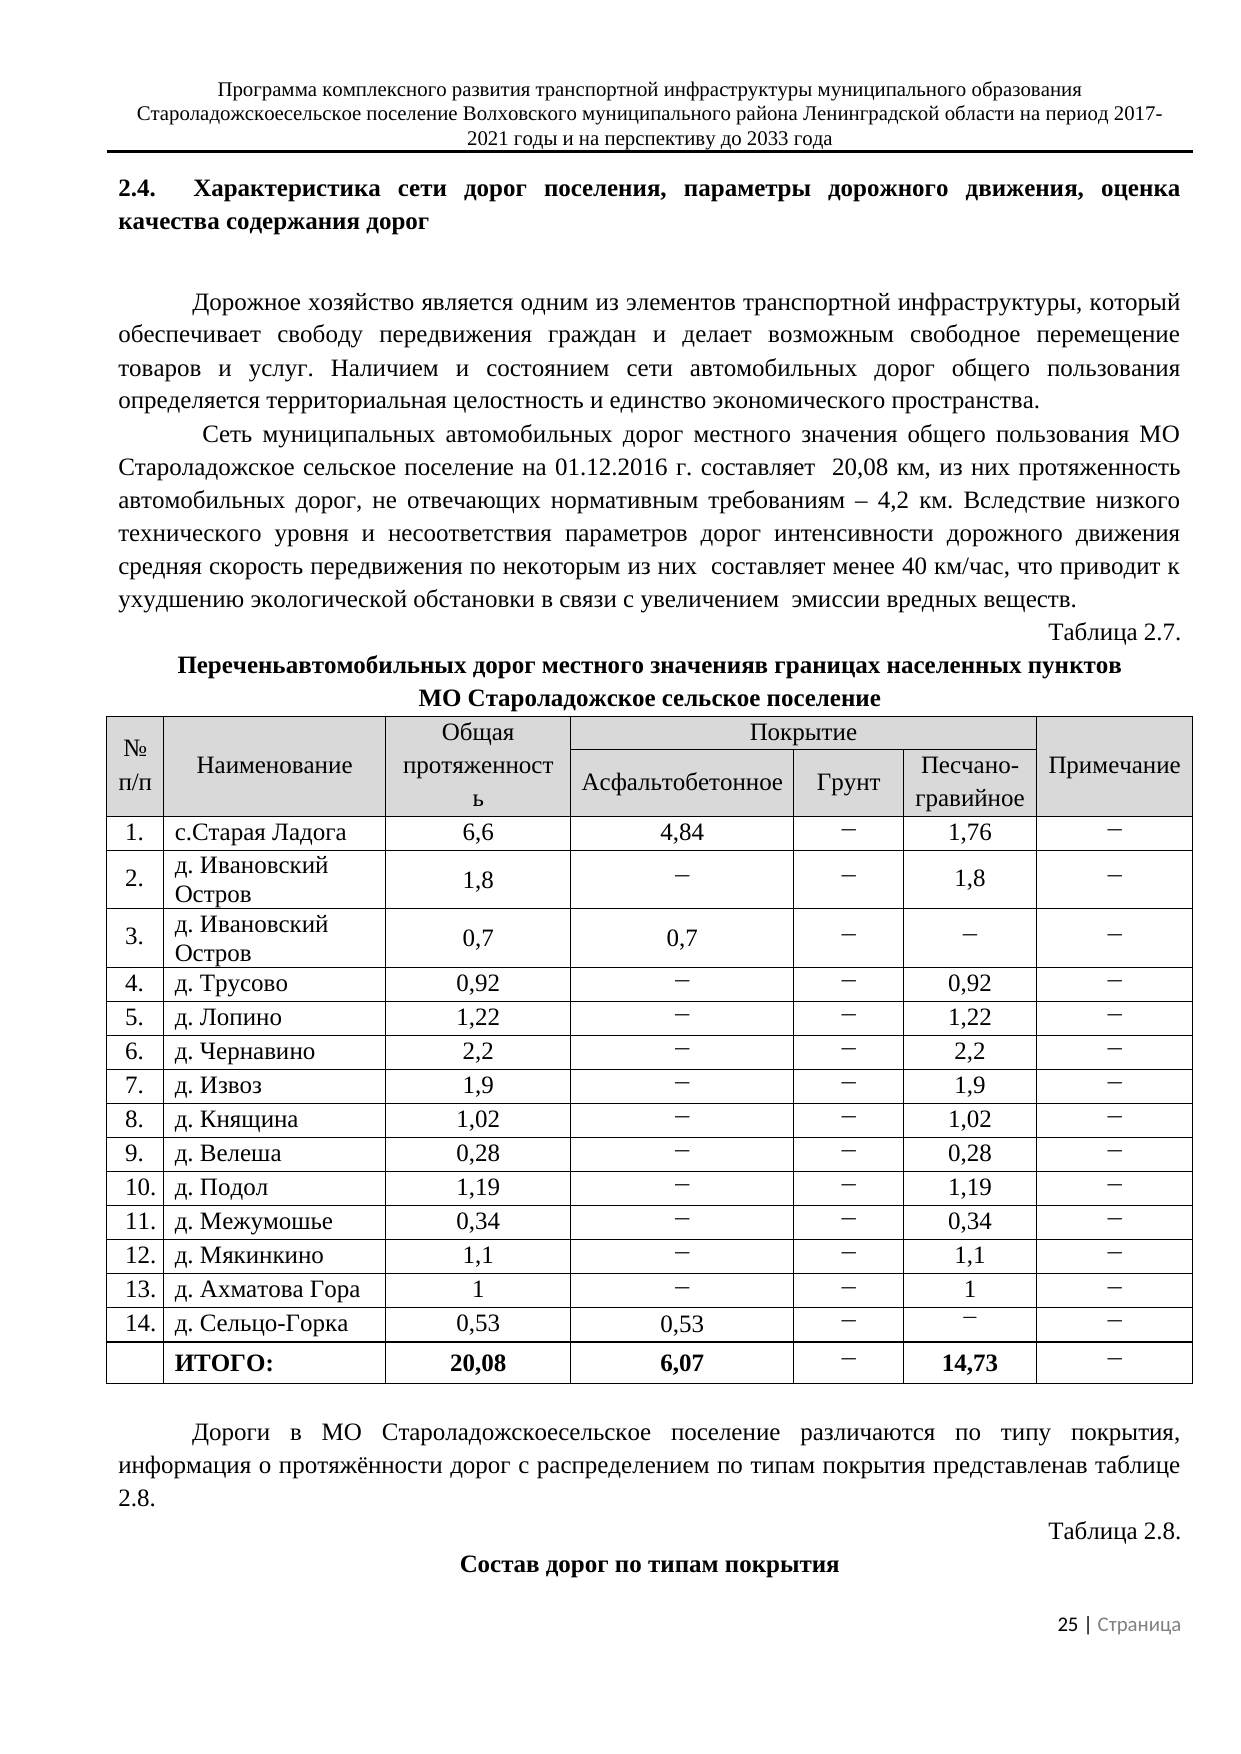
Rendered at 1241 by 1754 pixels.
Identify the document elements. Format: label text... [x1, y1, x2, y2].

table_cell − [1037, 1274, 1192, 1307]
table_cell − [794, 1070, 903, 1103]
table_cell [107, 851, 163, 908]
table_cell 1,19 [904, 1172, 1036, 1205]
table_cell − [794, 1274, 903, 1307]
table_cell 1,02 [904, 1104, 1036, 1137]
table_cell 6,6 [386, 817, 570, 849]
table_cell − [794, 1002, 903, 1035]
table_cell с.Старая Ладога [164, 817, 385, 849]
text Таблица 2.7. [118, 617, 1181, 646]
table_cell − [1037, 817, 1192, 849]
table_cell 14,73 [904, 1343, 1036, 1383]
table_cell 1,9 [386, 1070, 570, 1103]
table_cell 4,84 [571, 817, 793, 849]
table_cell [107, 1172, 163, 1205]
table_cell 0,28 [386, 1138, 570, 1171]
table_cell − [904, 909, 1036, 967]
table_cell д. Мякинкино [164, 1240, 385, 1273]
table_cell [107, 1274, 163, 1307]
table_cell − [571, 1172, 793, 1205]
table_cell [107, 1036, 163, 1069]
table_cell − [571, 1206, 793, 1239]
table_cell − [1037, 1240, 1192, 1273]
table_cell 6,07 [571, 1343, 793, 1383]
table_header Общая протяженность [386, 717, 570, 816]
table_cell − [571, 1070, 793, 1103]
table_cell 1,02 [386, 1104, 570, 1137]
table_cell − [794, 1036, 903, 1069]
table_cell − [571, 1104, 793, 1137]
table_cell 2,2 [904, 1036, 1036, 1069]
table_cell − [571, 1240, 793, 1273]
table_cell д. Лопино [164, 1002, 385, 1035]
table_cell − [904, 1308, 1036, 1341]
table_cell − [571, 968, 793, 1001]
table_cell [107, 1308, 163, 1341]
table_cell − [1037, 1104, 1192, 1137]
table_cell − [794, 1206, 903, 1239]
table_cell − [571, 1002, 793, 1035]
table_cell [107, 909, 163, 967]
text МО Староладожское сельское поселение [118, 683, 1181, 712]
text Дорожное хозяйство является одним из элементов транспортной инфраструктуры, который обеспечивает свободу передвижения граждан и делает возможным свободное перемещение товаров и услуг. Наличием и состоянием сети автомобильных дорог общего пользования определяется территориальная целостность и единство экономического пространства. [118, 287, 1181, 414]
table_cell − [794, 968, 903, 1001]
table_cell 0,34 [904, 1206, 1036, 1239]
table_cell [107, 1343, 163, 1383]
table_cell − [1037, 1002, 1192, 1035]
table_cell − [1037, 1206, 1192, 1239]
table_header № п/п [107, 717, 163, 816]
table_cell 1,19 [386, 1172, 570, 1205]
table_cell − [794, 1104, 903, 1137]
table_cell − [794, 1172, 903, 1205]
table_cell − [794, 817, 903, 849]
table_cell − [1037, 1138, 1192, 1171]
table_cell 0,34 [386, 1206, 570, 1239]
table_cell [107, 1138, 163, 1171]
table_cell − [1037, 1343, 1192, 1383]
table_cell 1,8 [904, 851, 1036, 908]
table_cell 1,1 [386, 1240, 570, 1273]
table_cell Песчано-гравийное [904, 750, 1036, 816]
text Состав дорог по типам покрытия [118, 1549, 1181, 1578]
table_cell 1 [904, 1274, 1036, 1307]
table_header Наименование [164, 717, 385, 816]
table_cell − [571, 1274, 793, 1307]
table_cell − [1037, 1070, 1192, 1103]
table_cell 1,22 [904, 1002, 1036, 1035]
table_cell 20,08 [386, 1343, 570, 1383]
table_cell − [571, 1138, 793, 1171]
table_cell 0,7 [571, 909, 793, 967]
table_cell − [794, 1240, 903, 1273]
table_header Примечание [1037, 717, 1192, 816]
table_cell [107, 817, 163, 849]
text Таблица 2.8. [118, 1516, 1181, 1545]
table_cell д. Межумошье [164, 1206, 385, 1239]
table_cell − [794, 1138, 903, 1171]
table_cell д. Княщина [164, 1104, 385, 1137]
table_cell д. Сельцо-Горка [164, 1308, 385, 1341]
text Дороги в МО Староладожскоесельское поселение различаются по типу покрытия, информация о протяжённости дорог с распределением по типам покрытия представленав таблице 2.8. [118, 1417, 1181, 1512]
table_cell 1,8 [386, 851, 570, 908]
table_cell д. Ахматова Гора [164, 1274, 385, 1307]
text Переченьавтомобильных дорог местного значенияв границах населенных пунктов [118, 650, 1181, 678]
table_cell д. Трусово [164, 968, 385, 1001]
table_cell 1,22 [386, 1002, 570, 1035]
table_cell 0,53 [571, 1308, 793, 1341]
table_cell [107, 1206, 163, 1239]
table_cell 0,7 [386, 909, 570, 967]
table_cell [107, 1002, 163, 1035]
text Сеть муниципальных автомобильных дорог местного значения общего пользования МО Староладожское сельское поселение на 01.12.2016 г. составляет 20,08 км, из них протяженность автомобильных дорог, не отвечающих нормативным требованиям – 4,2 км. Вследствие низкого технического уровня и несоответствия параметров дорог интенсивности дорожного движения средняя скорость передвижения по некоторым из них составляет менее 40 км/час, что приводит к ухудшению экологической обстановки в связи с увеличением эмиссии вредных веществ. [118, 419, 1181, 612]
table_cell − [1037, 851, 1192, 908]
table_cell − [1037, 1036, 1192, 1069]
list Характеристика сети дорог поселения, параметры дорожного движения, оценка качества содержания дорог [118, 173, 1181, 237]
table_cell − [1037, 968, 1192, 1001]
table_cell − [1037, 1172, 1192, 1205]
table_cell д. Чернавино [164, 1036, 385, 1069]
table_cell − [794, 851, 903, 908]
table_cell − [794, 909, 903, 967]
table_cell [107, 1240, 163, 1273]
table_cell д. Ивановский Остров [164, 851, 385, 908]
table_cell 1,1 [904, 1240, 1036, 1273]
table_cell 1,9 [904, 1070, 1036, 1103]
table_cell ИТОГО: [164, 1343, 385, 1383]
table_cell д. Подол [164, 1172, 385, 1205]
table_header Покрытие [571, 717, 1036, 749]
table_cell − [794, 1308, 903, 1341]
table_cell 0,92 [386, 968, 570, 1001]
table_cell 0,28 [904, 1138, 1036, 1171]
table_cell − [794, 1343, 903, 1383]
table_cell [107, 968, 163, 1001]
table_cell Асфальтобетонное [571, 750, 793, 816]
table_cell Грунт [794, 750, 903, 816]
table_cell − [571, 1036, 793, 1069]
table_cell [107, 1070, 163, 1103]
table_cell 2,2 [386, 1036, 570, 1069]
table_cell 1,76 [904, 817, 1036, 849]
table_cell 0,92 [904, 968, 1036, 1001]
table_cell − [1037, 909, 1192, 967]
table_cell д. Велеша [164, 1138, 385, 1171]
table_cell 1 [386, 1274, 570, 1307]
table_cell 0,53 [386, 1308, 570, 1341]
table_cell д. Извоз [164, 1070, 385, 1103]
table_cell − [571, 851, 793, 908]
table_cell − [1037, 1308, 1192, 1341]
table_cell [107, 1104, 163, 1137]
table_cell д. Ивановский Остров [164, 909, 385, 967]
